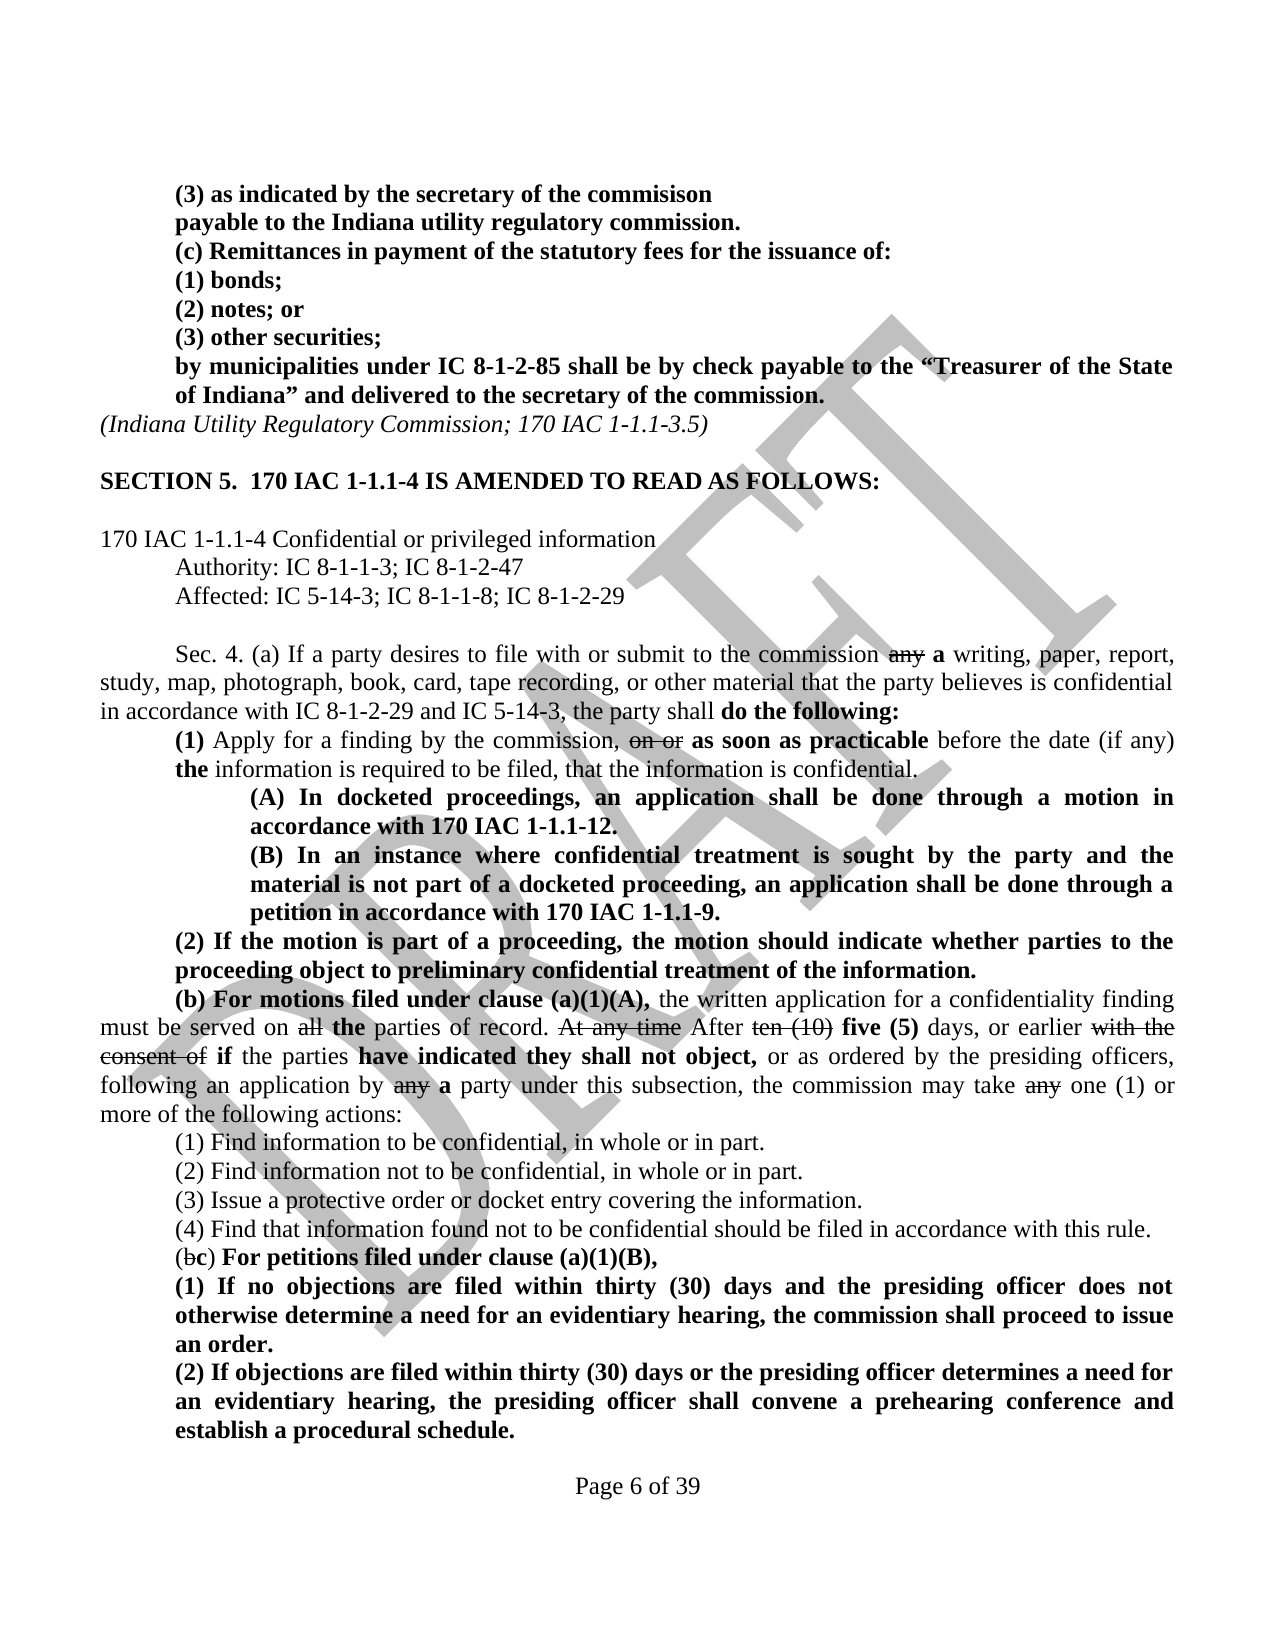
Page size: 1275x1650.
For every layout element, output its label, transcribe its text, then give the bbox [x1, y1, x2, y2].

text Authority: IC 8-1-1-3; IC 8-1-2-47 [100, 552, 1175, 581]
text (c) Remittances in payment of the statutory fees for the issuance of: [100, 236, 1175, 265]
text (4) Find that information found not to be confidential should be filed in accordance with this rule. [175, 1214, 1175, 1242]
text (bc) For petitions filed under clause (a)(1)(B), [100, 1242, 1175, 1271]
text Sec. 4. (a) If a party desires to file with or submit to the commission any a writing, paper, report, study, map, photograph, book, card, tape recording, or other material that the party believes is confidential in accordance with IC 8-1-2-29 and IC 5-14-3, the party shall do the following: [100, 639, 1175, 725]
text (1) Apply for a finding by the commission, on or as soon as practicable before the date (if any) the information is required to be filed, that the information is confidential. [175, 725, 1175, 782]
text (3) other securities; [175, 322, 1175, 351]
text payable to the Indiana utility regulatory commission. [100, 207, 1175, 236]
text (b) For motions filed under clause (a)(1)(A), the written application for a confidentiality finding must be served on all the parties of record. At any time After ten (10) five (5) days, or earlier with the consent of if the parties have indicated they shall not object, or as ordered by the presiding officers, following an application by any a party under this subsection, the commission may take any one (1) or more of the following actions: [100, 984, 1175, 1127]
text (A) In docketed proceedings, an application shall be done through a motion in accordance with 170 IAC 1-1.1-12. [175, 782, 1175, 840]
text (1) If no objections are filed within thirty (30) days and the presiding officer does not otherwise determine a need for an evidentiary hearing, the commission shall proceed to issue an order. [175, 1271, 1175, 1357]
text (Indiana Utility Regulatory Commission; 170 IAC 1-1.1-3.5) [100, 409, 1175, 437]
text (2) If the motion is part of a proceeding, the motion should indicate whether parties to the proceeding object to preliminary confidential treatment of the information. [175, 926, 1175, 984]
text (3) Issue a protective order or docket entry covering the information. [175, 1185, 1175, 1214]
text (1) bonds; [175, 265, 1175, 294]
text Affected: IC 5-14-3; IC 8-1-1-8; IC 8-1-2-29 [100, 581, 1175, 610]
text (2) Find information not to be confidential, in whole or in part. [175, 1156, 1175, 1185]
subtitle 170 IAC 1-1.1-4 IS AMENDED TO READ AS FOLLOWS: [100, 466, 1175, 495]
text 170 IAC 1-1.1-4 Confidential or privileged information [100, 524, 1175, 552]
text (2) If objections are filed within thirty (30) days or the presiding officer determines a need for an evidentiary hearing, the presiding officer shall convene a prehearing conference and establish a procedural schedule. [175, 1357, 1175, 1444]
text (2) notes; or [175, 294, 1175, 322]
text (1) Find information to be confidential, in whole or in part. [175, 1127, 1175, 1156]
text (B) In an instance where confidential treatment is sought by the party and the material is not part of a docketed proceeding, an application shall be done through a petition in accordance with 170 IAC 1-1.1-9. [175, 840, 1175, 926]
text (3) as indicated by the secretary of the commisison [175, 179, 1175, 207]
text by municipalities under IC 8-1-2-85 shall be by check payable to the “Treasurer of the State of Indiana” and delivered to the secretary of the commission. [175, 351, 1175, 409]
